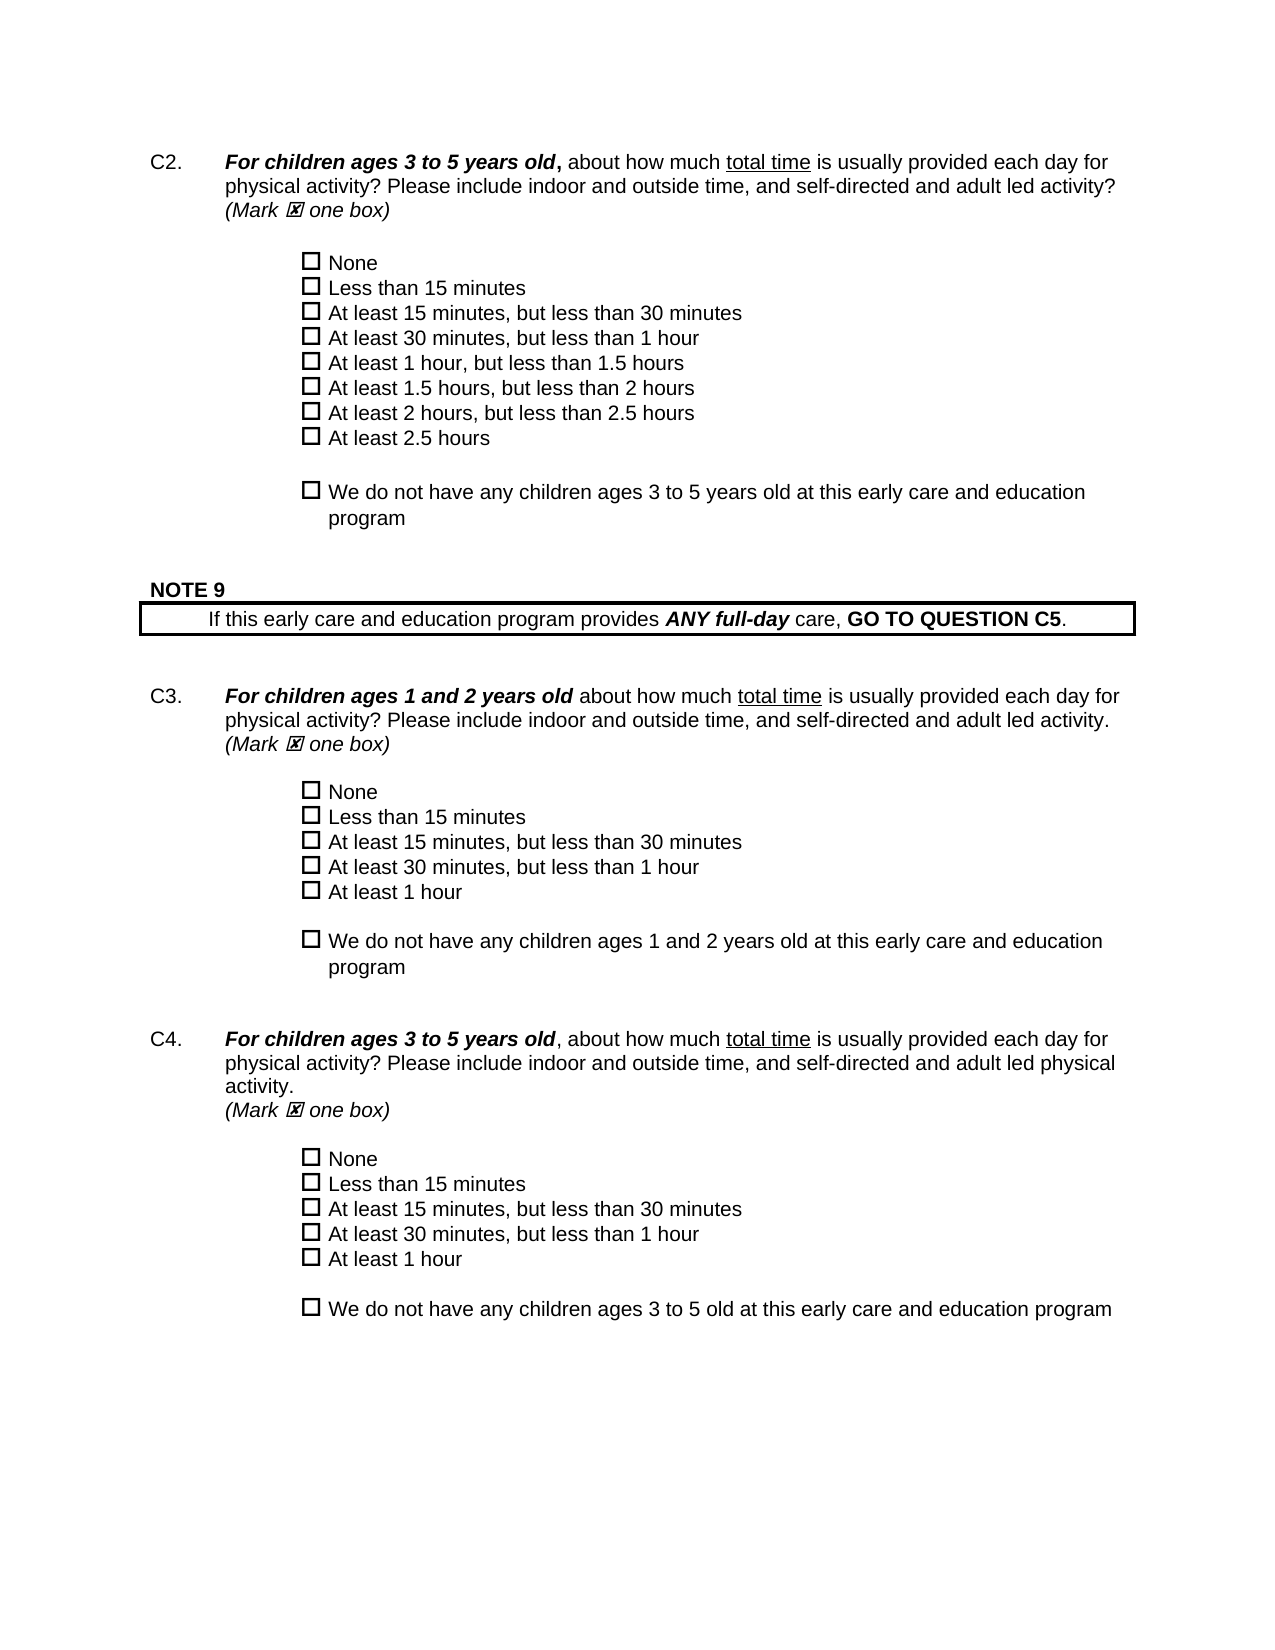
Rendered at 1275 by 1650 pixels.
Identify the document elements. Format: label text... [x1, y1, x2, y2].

text At least 15 minutes, but less than 30 minutes [300, 829, 1125, 854]
text Less than 15 minutes [300, 276, 1125, 301]
text Less than 15 minutes [300, 804, 1125, 829]
text At least 1 hour, but less than 1.5 hours [300, 351, 1125, 376]
text At least 30 minutes, but less than 1 hour [300, 1221, 1125, 1246]
text At least 2.5 hours [300, 426, 1125, 451]
text (Mark one box) [225, 198, 1125, 222]
text Less than 15 minutes [300, 1171, 1125, 1196]
text NOTE 9 [150, 577, 1125, 601]
text None [300, 1146, 1125, 1171]
text At least 1 hour [300, 1246, 1125, 1271]
text C2. For children ages 3 to 5 years old, about how much total time is usually provided each day for physical activity? Please include indoor and outside time, and self-directed and adult led activity? [150, 150, 1125, 198]
text We do not have any children ages 1 and 2 years old at this early care and education program [300, 928, 1125, 978]
text (Mark one box) [225, 732, 1125, 756]
text None [300, 779, 1125, 804]
text At least 1 hour [300, 879, 1125, 904]
text C3. For children ages 1 and 2 years old about how much total time is usually provided each day for physical activity? Please include indoor and outside time, and self-directed and adult led activity. [150, 684, 1125, 732]
text At least 15 minutes, but less than 30 minutes [300, 1196, 1125, 1221]
text We do not have any children ages 3 to 5 years old at this early care and education program [300, 479, 1125, 529]
text If this early care and education program provides ANY full-day care, GO TO QUESTION C5. [142, 605, 1133, 633]
text At least 1.5 hours, but less than 2 hours [300, 376, 1125, 401]
text At least 15 minutes, but less than 30 minutes [300, 301, 1125, 326]
text (Mark one box) [225, 1098, 1125, 1122]
text We do not have any children ages 3 to 5 old at this early care and education program [300, 1296, 1125, 1321]
text At least 30 minutes, but less than 1 hour [300, 854, 1125, 879]
text None [300, 251, 1125, 276]
text At least 30 minutes, but less than 1 hour [300, 326, 1125, 351]
text At least 2 hours, but less than 2.5 hours [300, 401, 1125, 426]
text C4. For children ages 3 to 5 years old, about how much total time is usually provided each day for physical activity? Please include indoor and outside time, and self-directed and adult led physical activity. [150, 1026, 1125, 1098]
